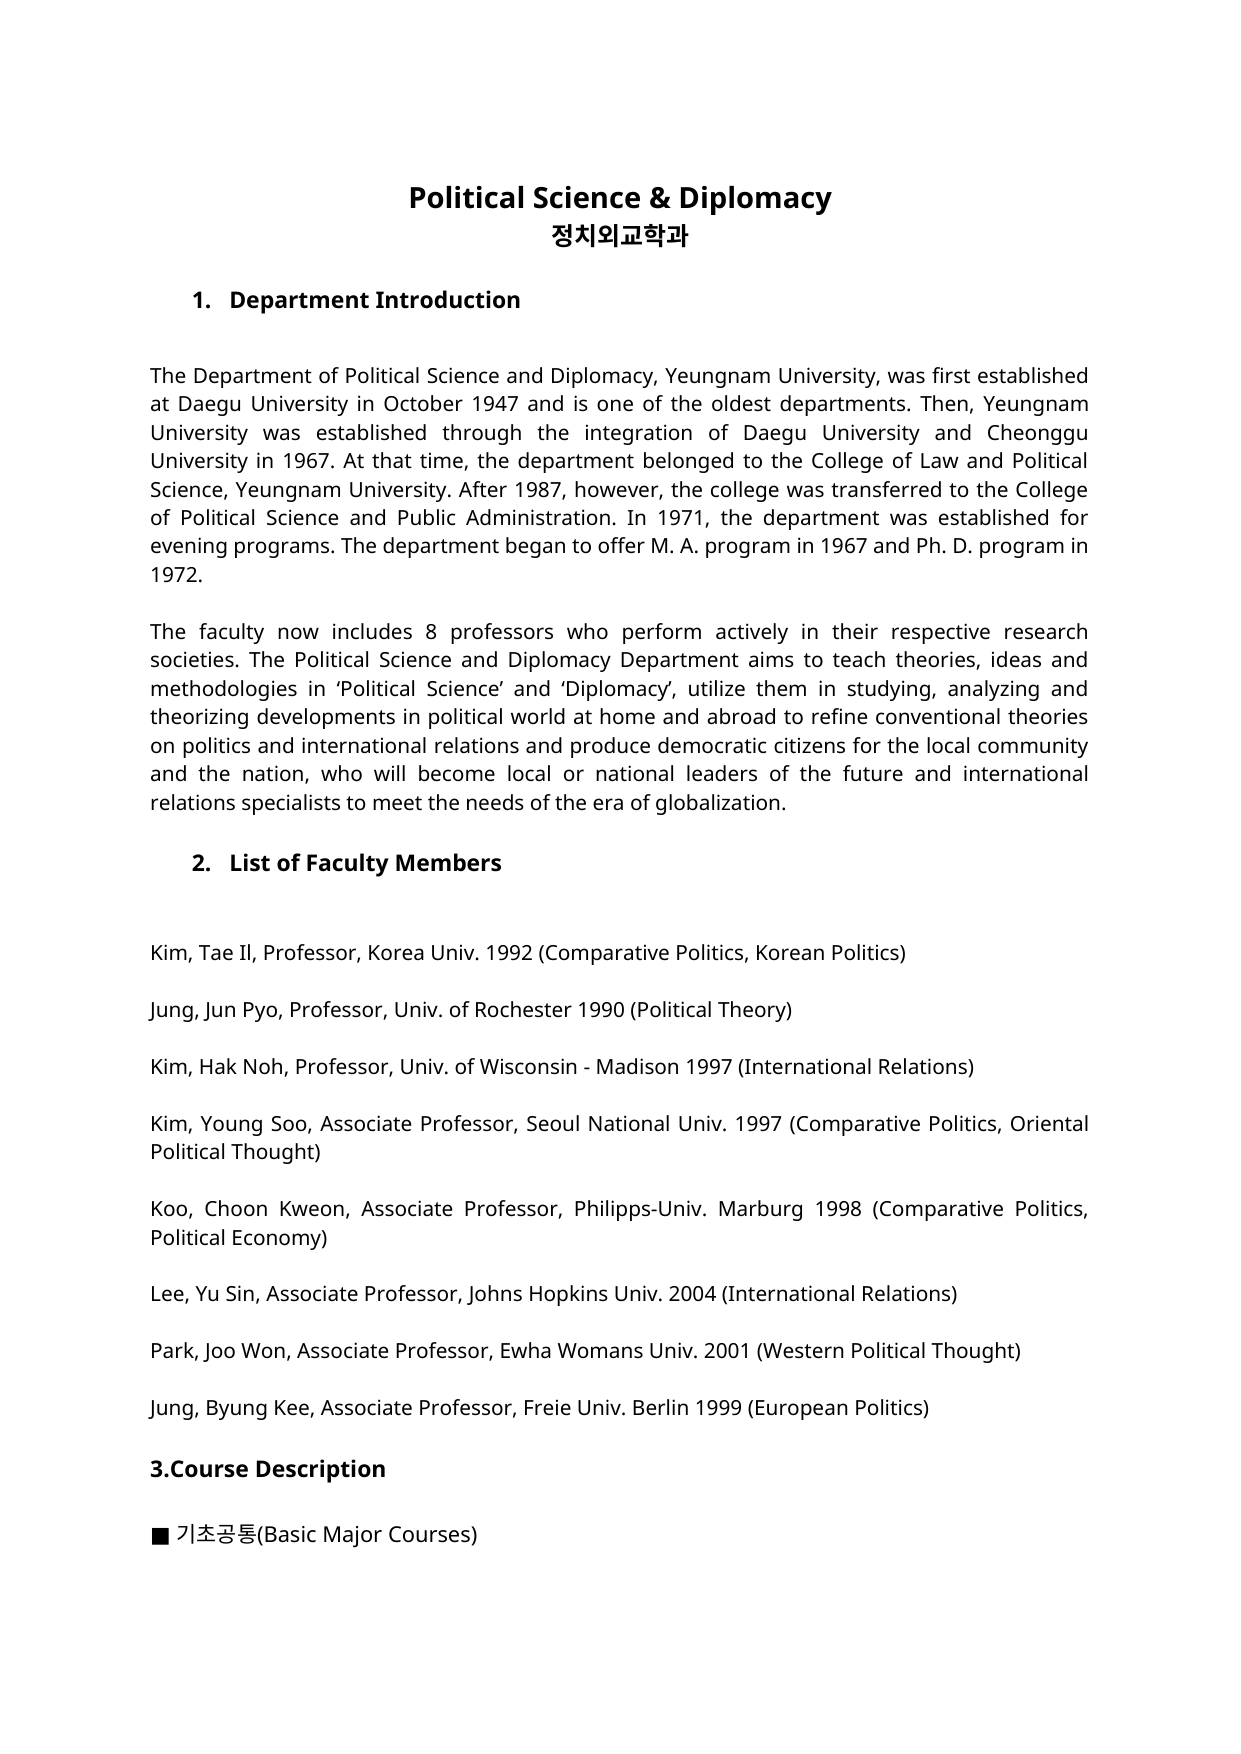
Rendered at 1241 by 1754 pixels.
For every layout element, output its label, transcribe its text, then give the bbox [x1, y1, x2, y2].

text 정치외교학과 [150, 217, 1090, 253]
text 3.Course Description [150, 1453, 1090, 1484]
text Jung, Jun Pyo, Professor, Univ. of Rochester 1990 (Political Theory) [150, 995, 1090, 1023]
text Political Science & Diplomacy [150, 177, 1090, 217]
text Kim, Tae Il, Professor, Korea Univ. 1992 (Comparative Politics, Korean Politics) [150, 938, 1090, 967]
text Jung, Byung Kee, Associate Professor, Freie Univ. Berlin 1999 (European Politics) [150, 1393, 1090, 1422]
text ■ 기초공통(Basic Major Courses) [150, 1517, 1090, 1549]
text The Department of Political Science and Diplomacy, Yeungnam University, was first established at Daegu University in October 1947 and is one of the oldest departments. Then, Yeungnam University was established through the integration of Daegu University and Cheonggu University in 1967. At that time, the department belonged to the College of Law and Political Science, Yeungnam University. After 1987, however, the college was transferred to the College of Political Science and Public Administration. In 1971, the department was established for evening programs. The department began to offer M. A. program in 1967 and Ph. D. program in 1972. [150, 361, 1090, 588]
list Department Introduction [192, 284, 1090, 316]
text Lee, Yu Sin, Associate Professor, Johns Hopkins Univ. 2004 (International Relations) [150, 1279, 1090, 1308]
text Park, Joo Won, Associate Professor, Ewha Womans Univ. 2001 (Western Political Thought) [150, 1336, 1090, 1365]
text Kim, Hak Noh, Professor, Univ. of Wisconsin - Madison 1997 (International Relations) [150, 1052, 1090, 1080]
text Kim, Young Soo, Associate Professor, Seoul National Univ. 1997 (Comparative Politics, Oriental Political Thought) [150, 1109, 1090, 1166]
text Koo, Choon Kweon, Associate Professor, Philipps-Univ. Marburg 1998 (Comparative Politics, Political Economy) [150, 1194, 1090, 1251]
text The faculty now includes 8 professors who perform actively in their respective research societies. The Political Science and Diplomacy Department aims to teach theories, ideas and methodologies in ‘Political Science’ and ‘Diplomacy’, utilize them in studying, analyzing and theorizing developments in political world at home and abroad to refine conventional theories on politics and international relations and produce democratic citizens for the local community and the nation, who will become local or national leaders of the future and international relations specialists to meet the needs of the era of globalization. [150, 617, 1090, 816]
list List of Faculty Members [192, 847, 1090, 878]
